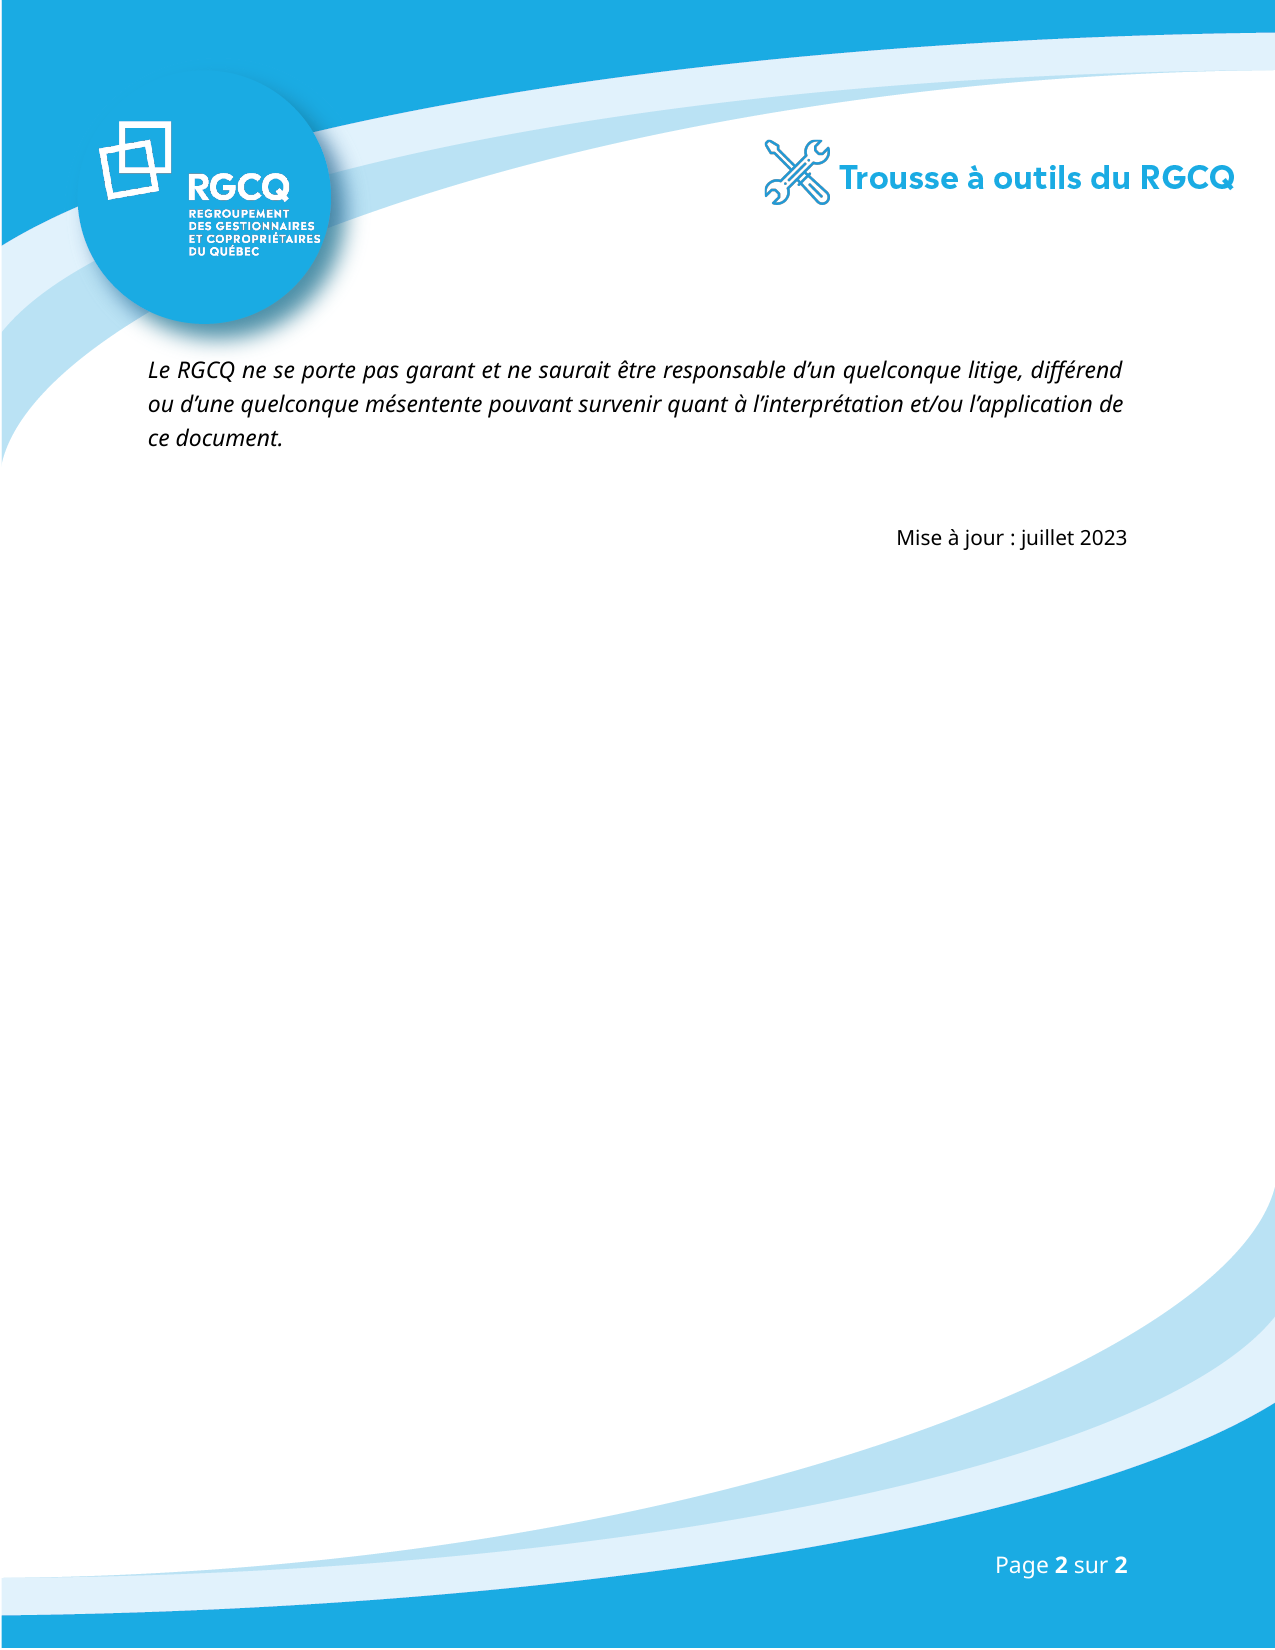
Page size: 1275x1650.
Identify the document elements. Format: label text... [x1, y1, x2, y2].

picture [1, 0, 1275, 1648]
text Mise à jour : juillet 2023 [148, 523, 1127, 551]
text Le RGCQ ne se porte pas garant et ne saurait être responsable d’un quelconque litige, différend ou d’une quelconque mésentente pouvant survenir quant à l’interprétation et/ou l’application de ce document. [148, 354, 1127, 453]
